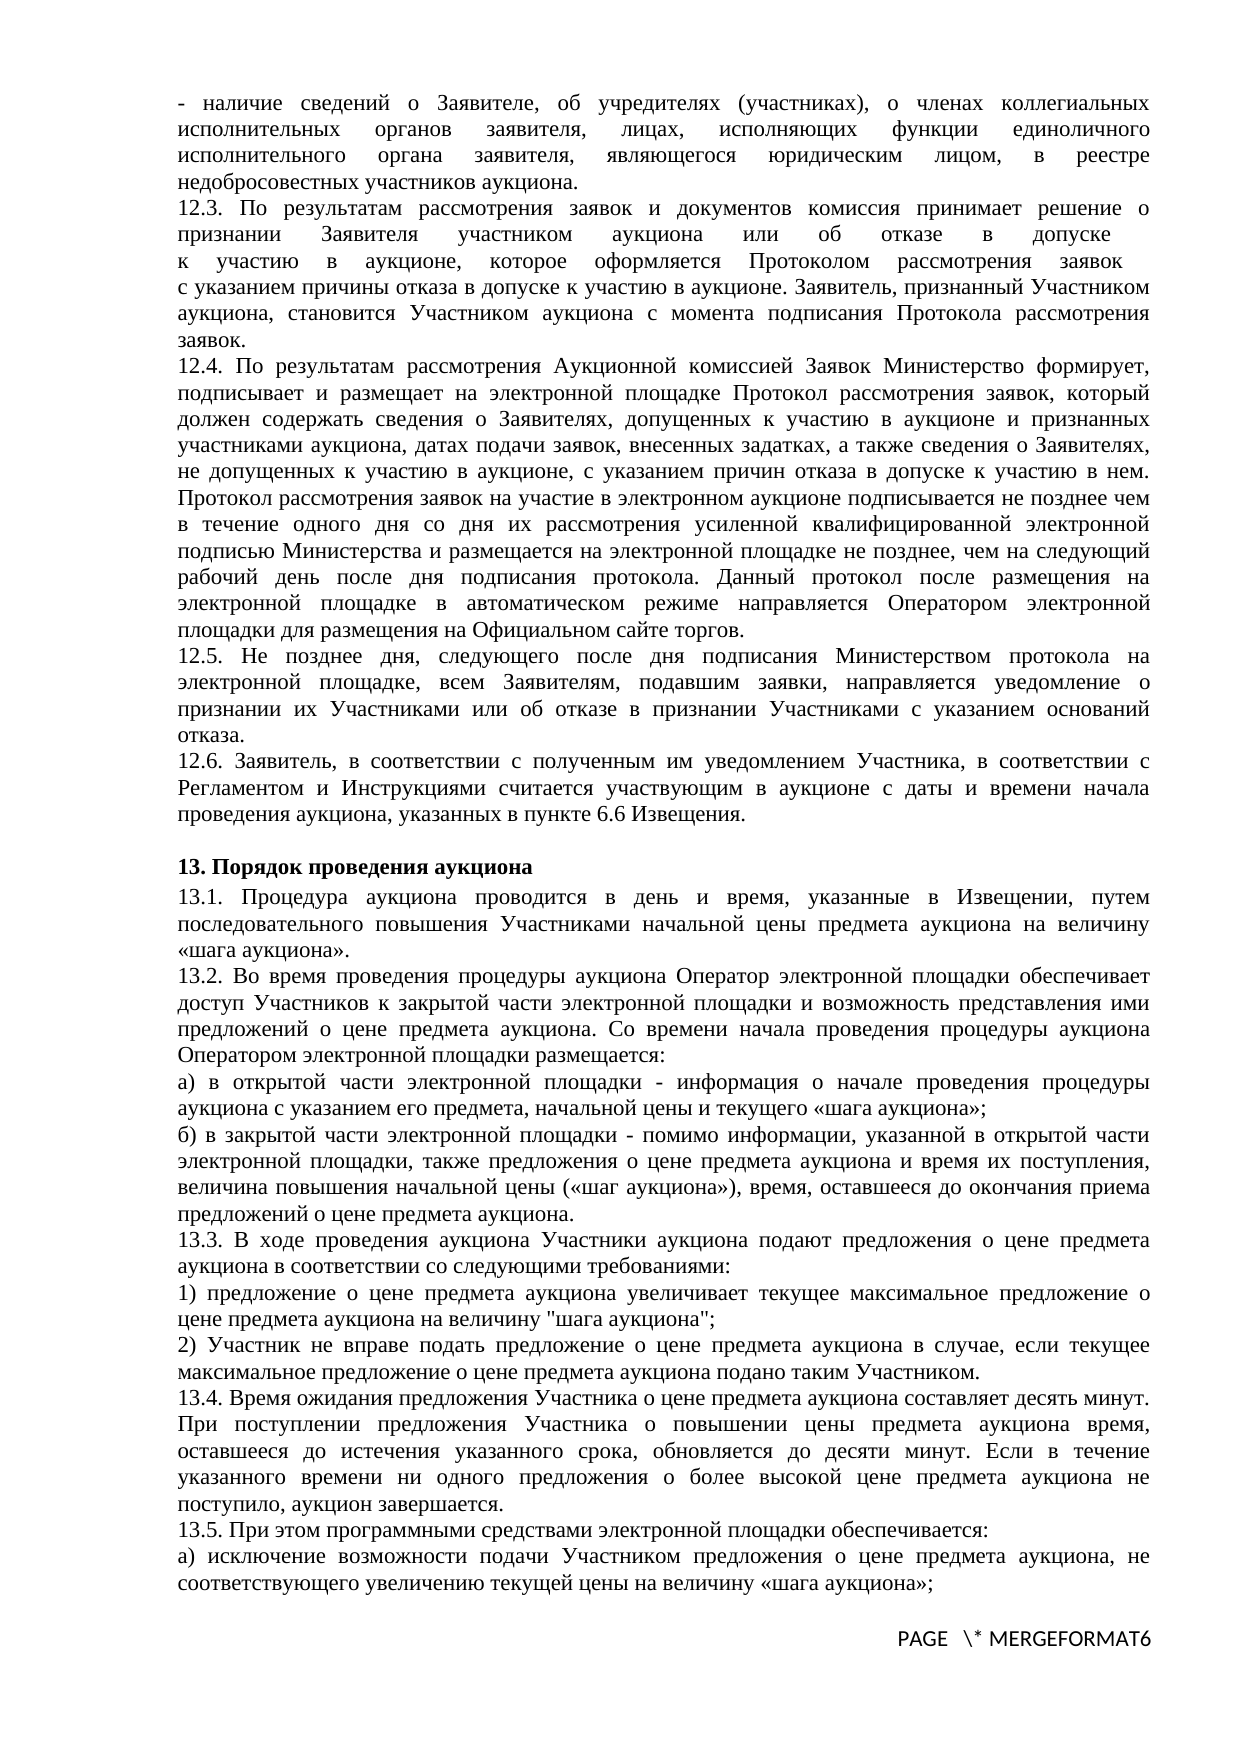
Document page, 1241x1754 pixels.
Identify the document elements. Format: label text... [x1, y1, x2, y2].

text 13.2. Во время проведения процедуры аукциона Оператор электронной площадки обеспечивает доступ Участников к закрытой части электронной площадки и возможность представления ими предложений о цене предмета аукциона. Со времени начала проведения процедуры аукциона Оператором электронной площадки размещается: [177, 962, 1152, 1068]
text 1) предложение о цене предмета аукциона увеличивает текущее максимальное предложение о цене предмета аукциона на величину "шага аукциона"; [177, 1279, 1152, 1331]
text 2) Участник не вправе подать предложение о цене предмета аукциона в случае, если текущее максимальное предложение о цене предмета аукциона подано таким Участником. [177, 1331, 1152, 1384]
text 13.3. В ходе проведения аукциона Участники аукциона подают предложения о цене предмета аукциона в соответствии со следующими требованиями: [177, 1226, 1152, 1279]
text а) в открытой части электронной площадки - информация о начале проведения процедуры аукциона с указанием его предмета, начальной цены и текущего «шага аукциона»; [177, 1068, 1152, 1121]
text б) в закрытой части электронной площадки - помимо информации, указанной в открытой части электронной площадки, также предложения о цене предмета аукциона и время их поступления, величина повышения начальной цены («шаг аукциона»), время, оставшееся до окончания приема предложений о цене предмета аукциона. [177, 1121, 1152, 1226]
text 13.1. Процедура аукциона проводится в день и время, указанные в Извещении, путем последовательного повышения Участниками начальной цены предмета аукциона на величину «шага аукциона». [177, 883, 1152, 962]
text 12.4. По результатам рассмотрения Аукционной комиссией Заявок Министерство формирует, подписывает и размещает на электронной площадке Протокол рассмотрения заявок, который должен содержать сведения о Заявителях, допущенных к участию в аукционе и признанных участниками аукциона, датах подачи заявок, внесенных задатках, а также сведения о Заявителях, не допущенных к участию в аукционе, с указанием причин отказа в допуске к участию в нем. Протокол рассмотрения заявок на участие в электронном аукционе подписывается не позднее чем в течение одного дня со дня их рассмотрения усиленной квалифицированной электронной подписью Министерства и размещается на электронной площадке не позднее, чем на следующий рабочий день после дня подписания протокола. Данный протокол после размещения на электронной площадке в автоматическом режиме направляется Оператором электронной площадки для размещения на Официальном сайте торгов. [177, 352, 1152, 642]
text а) исключение возможности подачи Участником предложения о цене предмета аукциона, не соответствующего увеличению текущей цены на величину «шага аукциона»; [177, 1542, 1152, 1595]
text 13.4. Время ожидания предложения Участника о цене предмета аукциона составляет десять минут. При поступлении предложения Участника о повышении цены предмета аукциона время, оставшееся до истечения указанного срока, обновляется до десяти минут. Если в течение указанного времени ни одного предложения о более высокой цене предмета аукциона не поступило, аукцион завершается. [177, 1384, 1152, 1516]
text 12.5. Не позднее дня, следующего после дня подписания Министерством протокола на электронной площадке, всем Заявителям, подавшим заявки, направляется уведомление о признании их Участниками или об отказе в признании Участниками с указанием оснований отказа. [177, 642, 1152, 747]
text 12.3. По результатам рассмотрения заявок и документов комиссия принимает решение о признании Заявителя участником аукциона или об отказе в допуске к участию в аукционе, которое оформляется Протоколом рассмотрения заявок с указанием причины отказа в допуске к участию в аукционе. Заявитель, признанный Участником аукциона, становится Участником аукциона с момента подписания Протокола рассмотрения заявок. [177, 194, 1152, 352]
text 13. Порядок проведения аукциона [177, 853, 1152, 879]
text 12.6. Заявитель, в соответствии с полученным им уведомлением Участника, в соответствии с Регламентом и Инструкциями считается участвующим в аукционе с даты и времени начала проведения аукциона, указанных в пункте 6.6 Извещения. [177, 747, 1152, 827]
text - наличие сведений о Заявителе, об учредителях (участниках), о членах коллегиальных исполнительных органов заявителя, лицах, исполняющих функции единоличного исполнительного органа заявителя, являющегося юридическим лицом, в реестре недобросовестных участников аукциона. [177, 89, 1152, 194]
text 13.5. При этом программными средствами электронной площадки обеспечивается: [177, 1516, 1152, 1542]
